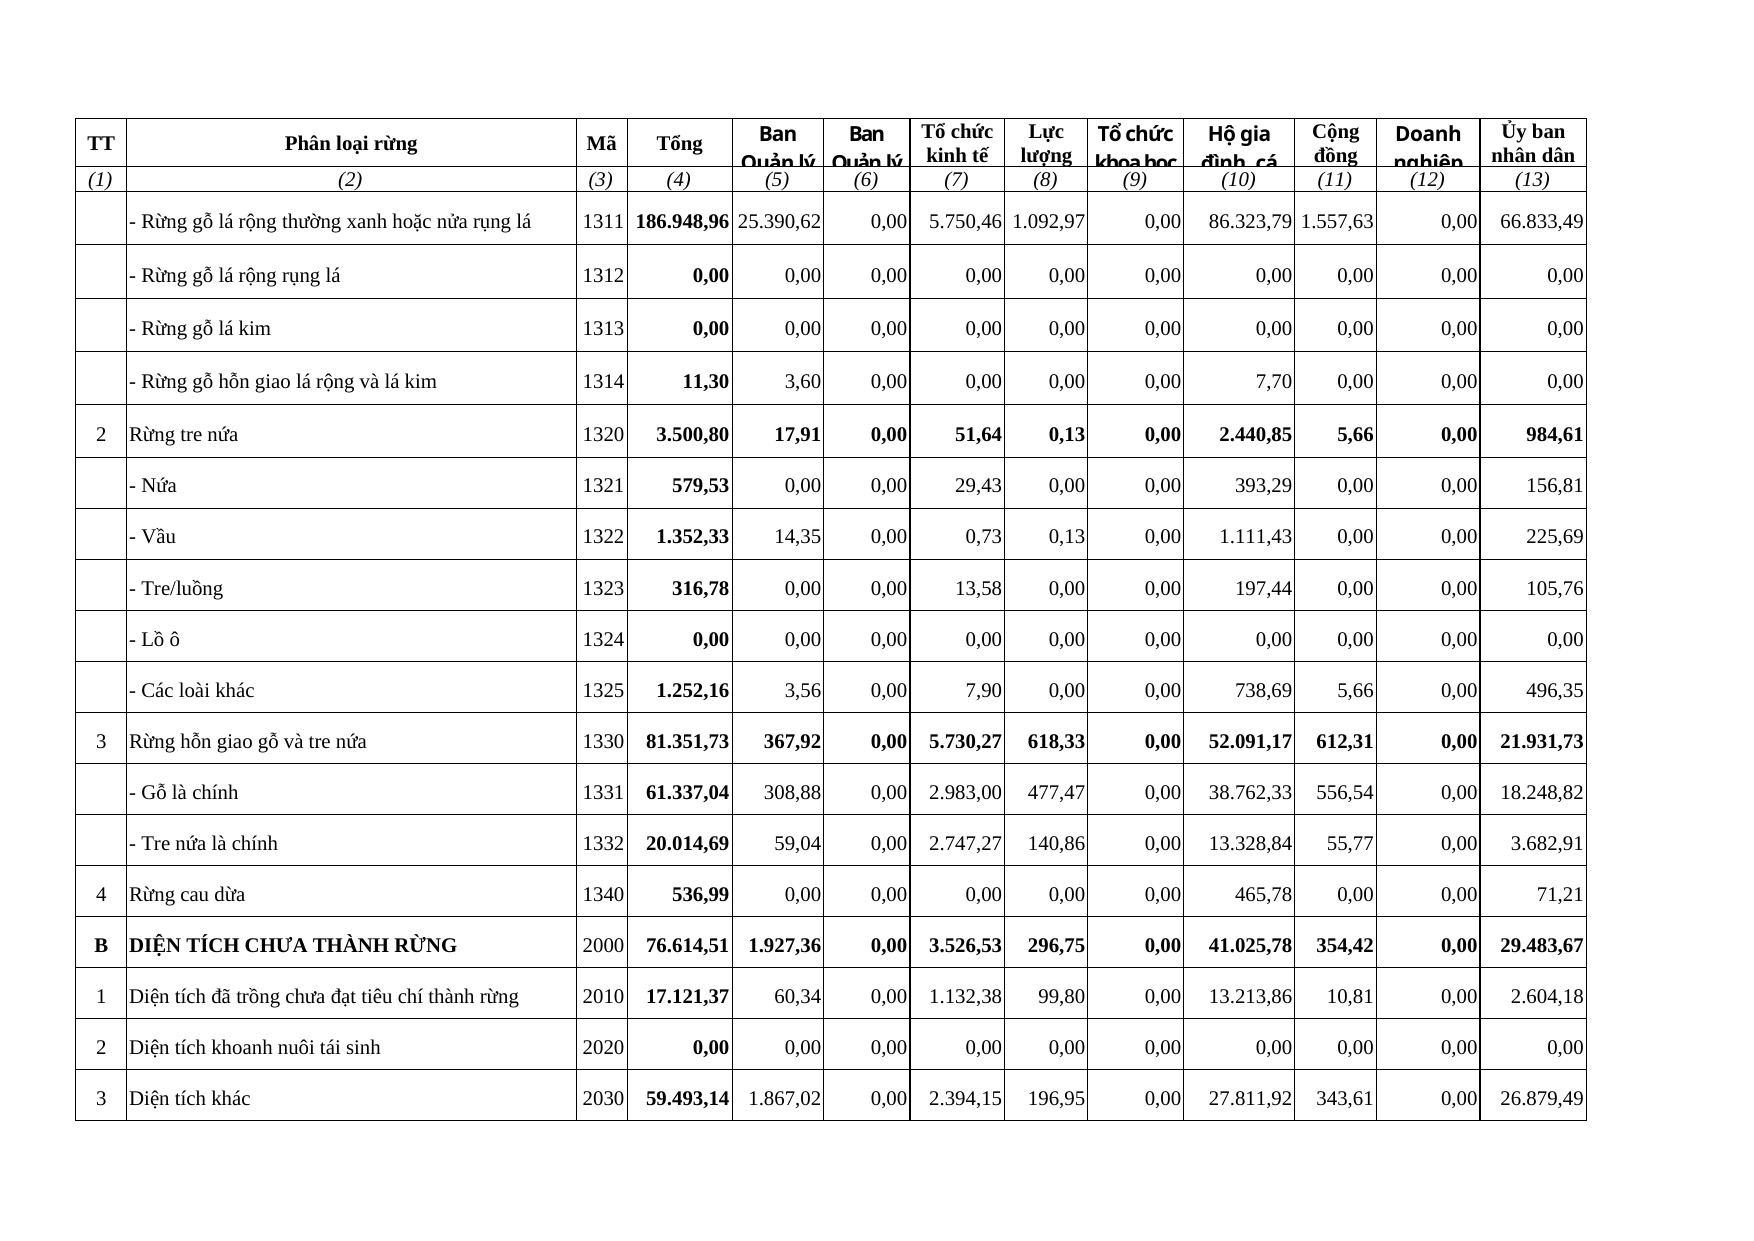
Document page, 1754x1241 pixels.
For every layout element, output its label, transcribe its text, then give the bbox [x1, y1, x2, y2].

table_cell 0,00 [733, 1019, 823, 1069]
table_cell 0,00 [1295, 1019, 1376, 1069]
table_cell 0,00 [1005, 1019, 1087, 1069]
table_cell 0,00 [824, 405, 909, 457]
table_cell 536,99 [628, 866, 732, 916]
table_header Hộ gia đình, cá nhân trong nước [1184, 119, 1294, 166]
table_cell 0,00 [1088, 1070, 1183, 1120]
table_cell 1.927,36 [733, 917, 823, 967]
table_cell 5.730,27 [911, 713, 1004, 763]
table_cell (1) [76, 167, 126, 191]
table_cell 2.747,27 [911, 815, 1004, 865]
table_cell 1.132,38 [911, 968, 1004, 1018]
table_cell 1330 [577, 713, 627, 763]
table_cell - Rừng gỗ lá kim [127, 299, 576, 351]
table_header Cộng đồng dân cư [1295, 119, 1376, 166]
table_cell (10) [1184, 167, 1294, 191]
table_cell [76, 245, 126, 297]
table_cell (13) [1481, 167, 1586, 191]
table_cell 0,00 [911, 611, 1004, 661]
table_cell 0,00 [824, 458, 909, 508]
table_cell [76, 560, 126, 610]
table_cell 367,92 [733, 713, 823, 763]
table_cell 0,00 [911, 866, 1004, 916]
table_cell 0,00 [1184, 245, 1294, 297]
table_cell [76, 611, 126, 661]
table_cell 51,64 [911, 405, 1004, 457]
table_header Tổng [628, 119, 732, 166]
table_cell Rừng hỗn giao gỗ và tre nứa [127, 713, 576, 763]
table_cell DIỆN TÍCH CHƯA THÀNH RỪNG [127, 917, 576, 967]
table_cell 17,91 [733, 405, 823, 457]
table_cell 0,00 [1005, 458, 1087, 508]
table_cell - Gỗ là chính [127, 764, 576, 814]
table_cell 0,00 [1295, 245, 1376, 297]
table_cell 1322 [577, 509, 627, 559]
table_cell 13,58 [911, 560, 1004, 610]
table_cell 0,00 [911, 1019, 1004, 1069]
table_cell 1323 [577, 560, 627, 610]
table_cell 0,00 [1377, 968, 1479, 1018]
table_cell 0,00 [911, 299, 1004, 351]
table_cell Diện tích đã trồng chưa đạt tiêu chí thành rừng [127, 968, 576, 1018]
table_cell Diện tích khác [127, 1070, 576, 1120]
table_cell - Nứa [127, 458, 576, 508]
table_cell 0,00 [824, 815, 909, 865]
table_cell 0,00 [1377, 662, 1479, 712]
table_cell 0,00 [1377, 764, 1479, 814]
table_cell (6) [824, 167, 909, 191]
table_cell 354,42 [1295, 917, 1376, 967]
table_cell 0,00 [1377, 1070, 1479, 1120]
table_cell 99,80 [1005, 968, 1087, 1018]
table_cell 1314 [577, 352, 627, 404]
table_cell 1325 [577, 662, 627, 712]
table_cell 2010 [577, 968, 627, 1018]
table_header Ban Quản lý rừng đặc dụng [733, 119, 823, 166]
table_cell 10,81 [1295, 968, 1376, 1018]
table_cell Diện tích khoanh nuôi tái sinh [127, 1019, 576, 1069]
table_cell (7) [911, 167, 1004, 191]
table_cell 71,21 [1481, 866, 1586, 916]
table_cell (8) [1005, 167, 1087, 191]
table_cell 0,73 [911, 509, 1004, 559]
table_cell 0,00 [1377, 299, 1479, 351]
table_cell 26.879,49 [1481, 1070, 1586, 1120]
table_cell 2 [76, 405, 126, 457]
table_cell 0,00 [1377, 405, 1479, 457]
table_cell 1311 [577, 192, 627, 244]
table_cell - Lồ ô [127, 611, 576, 661]
table_cell 0,00 [911, 352, 1004, 404]
table_cell - Tre/luồng [127, 560, 576, 610]
table_cell 0,00 [1377, 815, 1479, 865]
table_cell [76, 352, 126, 404]
table_cell 29.483,67 [1481, 917, 1586, 967]
table_cell 556,54 [1295, 764, 1376, 814]
table_cell 0,00 [1088, 352, 1183, 404]
table_header Lực lượng vũ trang [1005, 119, 1087, 166]
table_cell 0,00 [733, 245, 823, 297]
table_cell 0,00 [824, 968, 909, 1018]
table_cell 0,00 [824, 192, 909, 244]
table_cell 0,00 [824, 1070, 909, 1120]
table_cell 0,00 [1184, 611, 1294, 661]
table_cell 0,00 [1377, 560, 1479, 610]
table_cell 2000 [577, 917, 627, 967]
table_cell 61.337,04 [628, 764, 732, 814]
table_cell 7,70 [1184, 352, 1294, 404]
table_cell 0,00 [733, 299, 823, 351]
table_cell 0,00 [1088, 405, 1183, 457]
table_cell 0,00 [1088, 968, 1183, 1018]
table_cell 0,00 [824, 245, 909, 297]
table_cell 0,00 [1184, 1019, 1294, 1069]
table_cell 59,04 [733, 815, 823, 865]
table_cell 156,81 [1481, 458, 1586, 508]
table_cell 1313 [577, 299, 627, 351]
table_cell 0,00 [1088, 299, 1183, 351]
table_cell 0,00 [1377, 866, 1479, 916]
table_cell [76, 458, 126, 508]
table_cell 0,00 [824, 509, 909, 559]
table_cell 0,00 [1184, 299, 1294, 351]
table_cell B [76, 917, 126, 967]
table_cell Rừng tre nứa [127, 405, 576, 457]
table_cell 0,00 [1005, 352, 1087, 404]
table_cell 0,00 [1295, 611, 1376, 661]
table_cell 0,00 [1377, 611, 1479, 661]
table_cell - Tre nứa là chính [127, 815, 576, 865]
table_cell 4 [76, 866, 126, 916]
table_cell 0,00 [824, 299, 909, 351]
table_cell 3 [76, 1070, 126, 1120]
table_cell 59.493,14 [628, 1070, 732, 1120]
table_cell 984,61 [1481, 405, 1586, 457]
table_cell 3 [76, 713, 126, 763]
table_header TT [76, 119, 126, 166]
table_cell 197,44 [1184, 560, 1294, 610]
table_cell 465,78 [1184, 866, 1294, 916]
table_cell 496,35 [1481, 662, 1586, 712]
table_cell 7,90 [911, 662, 1004, 712]
table_cell 105,76 [1481, 560, 1586, 610]
table_cell 25.390,62 [733, 192, 823, 244]
table_cell 0,00 [1295, 560, 1376, 610]
table_cell 393,29 [1184, 458, 1294, 508]
table_cell 3.526,53 [911, 917, 1004, 967]
table_cell (11) [1295, 167, 1376, 191]
table_cell 0,00 [1088, 1019, 1183, 1069]
table_cell 14,35 [733, 509, 823, 559]
table_cell 0,00 [733, 560, 823, 610]
table_cell 0,00 [1005, 560, 1087, 610]
table_cell 0,00 [1088, 611, 1183, 661]
table_cell (4) [628, 167, 732, 191]
table_cell - Vầu [127, 509, 576, 559]
table_cell 0,00 [911, 245, 1004, 297]
table_cell 0,00 [1481, 611, 1586, 661]
table_cell 0,00 [1377, 1019, 1479, 1069]
table_cell - Rừng gỗ lá rộng thường xanh hoặc nửa rụng lá [127, 192, 576, 244]
table_cell 1331 [577, 764, 627, 814]
table_cell 0,00 [1481, 299, 1586, 351]
table_cell 0,00 [1088, 458, 1183, 508]
table_cell 86.323,79 [1184, 192, 1294, 244]
table_cell 1.092,97 [1005, 192, 1087, 244]
table_cell 5,66 [1295, 662, 1376, 712]
table_cell 316,78 [628, 560, 732, 610]
table_cell 0,00 [1088, 713, 1183, 763]
table_cell 0,00 [824, 352, 909, 404]
table_cell 0,00 [824, 1019, 909, 1069]
table_cell 0,00 [1088, 815, 1183, 865]
table_cell 3.682,91 [1481, 815, 1586, 865]
table_cell 308,88 [733, 764, 823, 814]
table_cell 1332 [577, 815, 627, 865]
table_cell 0,00 [1005, 866, 1087, 916]
table_cell 2.604,18 [1481, 968, 1586, 1018]
table_header Tổ chức khoa học và công nghệ, đào tạo, giáo dục [1088, 119, 1183, 166]
table_cell 0,00 [1005, 662, 1087, 712]
table_cell 0,00 [1295, 299, 1376, 351]
table_cell 0,00 [1377, 192, 1479, 244]
table_cell 0,00 [628, 245, 732, 297]
table_cell - Các loài khác [127, 662, 576, 712]
table_header Mã [577, 119, 627, 166]
table_cell [76, 299, 126, 351]
table_header Ban Quản lý rừng phòng hộ [824, 119, 909, 166]
table_cell 0,00 [1377, 458, 1479, 508]
table_cell [76, 815, 126, 865]
table_cell 52.091,17 [1184, 713, 1294, 763]
table_cell (3) [577, 167, 627, 191]
table_cell (9) [1088, 167, 1183, 191]
table_cell 0,00 [1088, 245, 1183, 297]
table_cell 76.614,51 [628, 917, 732, 967]
table_cell 11,30 [628, 352, 732, 404]
table_cell 0,13 [1005, 509, 1087, 559]
table_cell 0,00 [1481, 1019, 1586, 1069]
table_cell 0,00 [1005, 611, 1087, 661]
table_cell 29,43 [911, 458, 1004, 508]
table_cell 0,00 [1295, 352, 1376, 404]
table_cell 1312 [577, 245, 627, 297]
table_cell - Rừng gỗ lá rộng rụng lá [127, 245, 576, 297]
table_cell 1.252,16 [628, 662, 732, 712]
table_cell 13.328,84 [1184, 815, 1294, 865]
table_cell 18.248,82 [1481, 764, 1586, 814]
table_cell 296,75 [1005, 917, 1087, 967]
table_cell 0,00 [1088, 917, 1183, 967]
table_cell 0,00 [733, 866, 823, 916]
table_cell 0,00 [733, 611, 823, 661]
table_cell 66.833,49 [1481, 192, 1586, 244]
table_cell 0,00 [1377, 917, 1479, 967]
table_cell [76, 662, 126, 712]
table_cell 1.352,33 [628, 509, 732, 559]
table_cell 1320 [577, 405, 627, 457]
table_cell 0,00 [824, 662, 909, 712]
table_cell 1324 [577, 611, 627, 661]
table_cell [76, 192, 126, 244]
table_cell 2.394,15 [911, 1070, 1004, 1120]
table_cell 0,00 [628, 611, 732, 661]
table_cell 1.867,02 [733, 1070, 823, 1120]
table_cell 225,69 [1481, 509, 1586, 559]
table_cell 81.351,73 [628, 713, 732, 763]
table_cell 27.811,92 [1184, 1070, 1294, 1120]
table_cell 0,00 [1481, 245, 1586, 297]
table_cell 343,61 [1295, 1070, 1376, 1120]
table_cell 579,53 [628, 458, 732, 508]
table_cell (12) [1377, 167, 1479, 191]
table_cell 2030 [577, 1070, 627, 1120]
table_cell 738,69 [1184, 662, 1294, 712]
table_cell 38.762,33 [1184, 764, 1294, 814]
table_cell 5,66 [1295, 405, 1376, 457]
table_cell 0,00 [824, 713, 909, 763]
table_cell 477,47 [1005, 764, 1087, 814]
table_cell (5) [733, 167, 823, 191]
table_cell 0,13 [1005, 405, 1087, 457]
table_cell 3.500,80 [628, 405, 732, 457]
table_cell 55,77 [1295, 815, 1376, 865]
table_cell 0,00 [1295, 509, 1376, 559]
table_cell 20.014,69 [628, 815, 732, 865]
table_cell 0,00 [1481, 352, 1586, 404]
table_cell 5.750,46 [911, 192, 1004, 244]
table_cell 17.121,37 [628, 968, 732, 1018]
table_cell (2) [127, 167, 576, 191]
table_cell 0,00 [1088, 560, 1183, 610]
table_cell 3,56 [733, 662, 823, 712]
table_cell 1.557,63 [1295, 192, 1376, 244]
table_cell 0,00 [1088, 192, 1183, 244]
table_cell 60,34 [733, 968, 823, 1018]
table_cell 13.213,86 [1184, 968, 1294, 1018]
table_cell 0,00 [1088, 764, 1183, 814]
table_cell 2.983,00 [911, 764, 1004, 814]
table_header Phân loại rừng [127, 119, 576, 166]
table_cell 0,00 [1377, 509, 1479, 559]
table_cell 0,00 [824, 866, 909, 916]
table_cell 2 [76, 1019, 126, 1069]
table_cell - Rừng gỗ hỗn giao lá rộng và lá kim [127, 352, 576, 404]
table_header Tổ chức kinh tế [911, 119, 1004, 166]
table_cell 0,00 [1088, 866, 1183, 916]
table_cell 186.948,96 [628, 192, 732, 244]
table_cell 0,00 [1295, 458, 1376, 508]
table_cell [76, 509, 126, 559]
table_header Ủy ban nhân dân [1481, 119, 1586, 166]
table_cell 0,00 [1005, 299, 1087, 351]
table_cell 612,31 [1295, 713, 1376, 763]
table_cell 3,60 [733, 352, 823, 404]
table_cell 0,00 [824, 611, 909, 661]
table_cell 1340 [577, 866, 627, 916]
table_cell 0,00 [1005, 245, 1087, 297]
table_cell 0,00 [824, 917, 909, 967]
table_cell 0,00 [824, 764, 909, 814]
table_cell 21.931,73 [1481, 713, 1586, 763]
table_cell 0,00 [1295, 866, 1376, 916]
table_cell 2020 [577, 1019, 627, 1069]
table_cell 1321 [577, 458, 627, 508]
table_cell [76, 764, 126, 814]
table_cell 0,00 [1377, 352, 1479, 404]
table_cell 140,86 [1005, 815, 1087, 865]
table_cell 0,00 [733, 458, 823, 508]
table_cell 0,00 [1377, 713, 1479, 763]
table_cell 0,00 [1377, 245, 1479, 297]
table_header Doanh nghiệp đầu tư nước ngoài [1377, 119, 1479, 166]
table_cell Rừng cau dừa [127, 866, 576, 916]
table_cell 0,00 [1088, 662, 1183, 712]
table_cell 2.440,85 [1184, 405, 1294, 457]
table_cell 1 [76, 968, 126, 1018]
table_cell 618,33 [1005, 713, 1087, 763]
table_cell 41.025,78 [1184, 917, 1294, 967]
table_cell 0,00 [628, 1019, 732, 1069]
table_cell 196,95 [1005, 1070, 1087, 1120]
table_cell 1.111,43 [1184, 509, 1294, 559]
table_cell 0,00 [824, 560, 909, 610]
table_cell 0,00 [1088, 509, 1183, 559]
table_cell 0,00 [628, 299, 732, 351]
